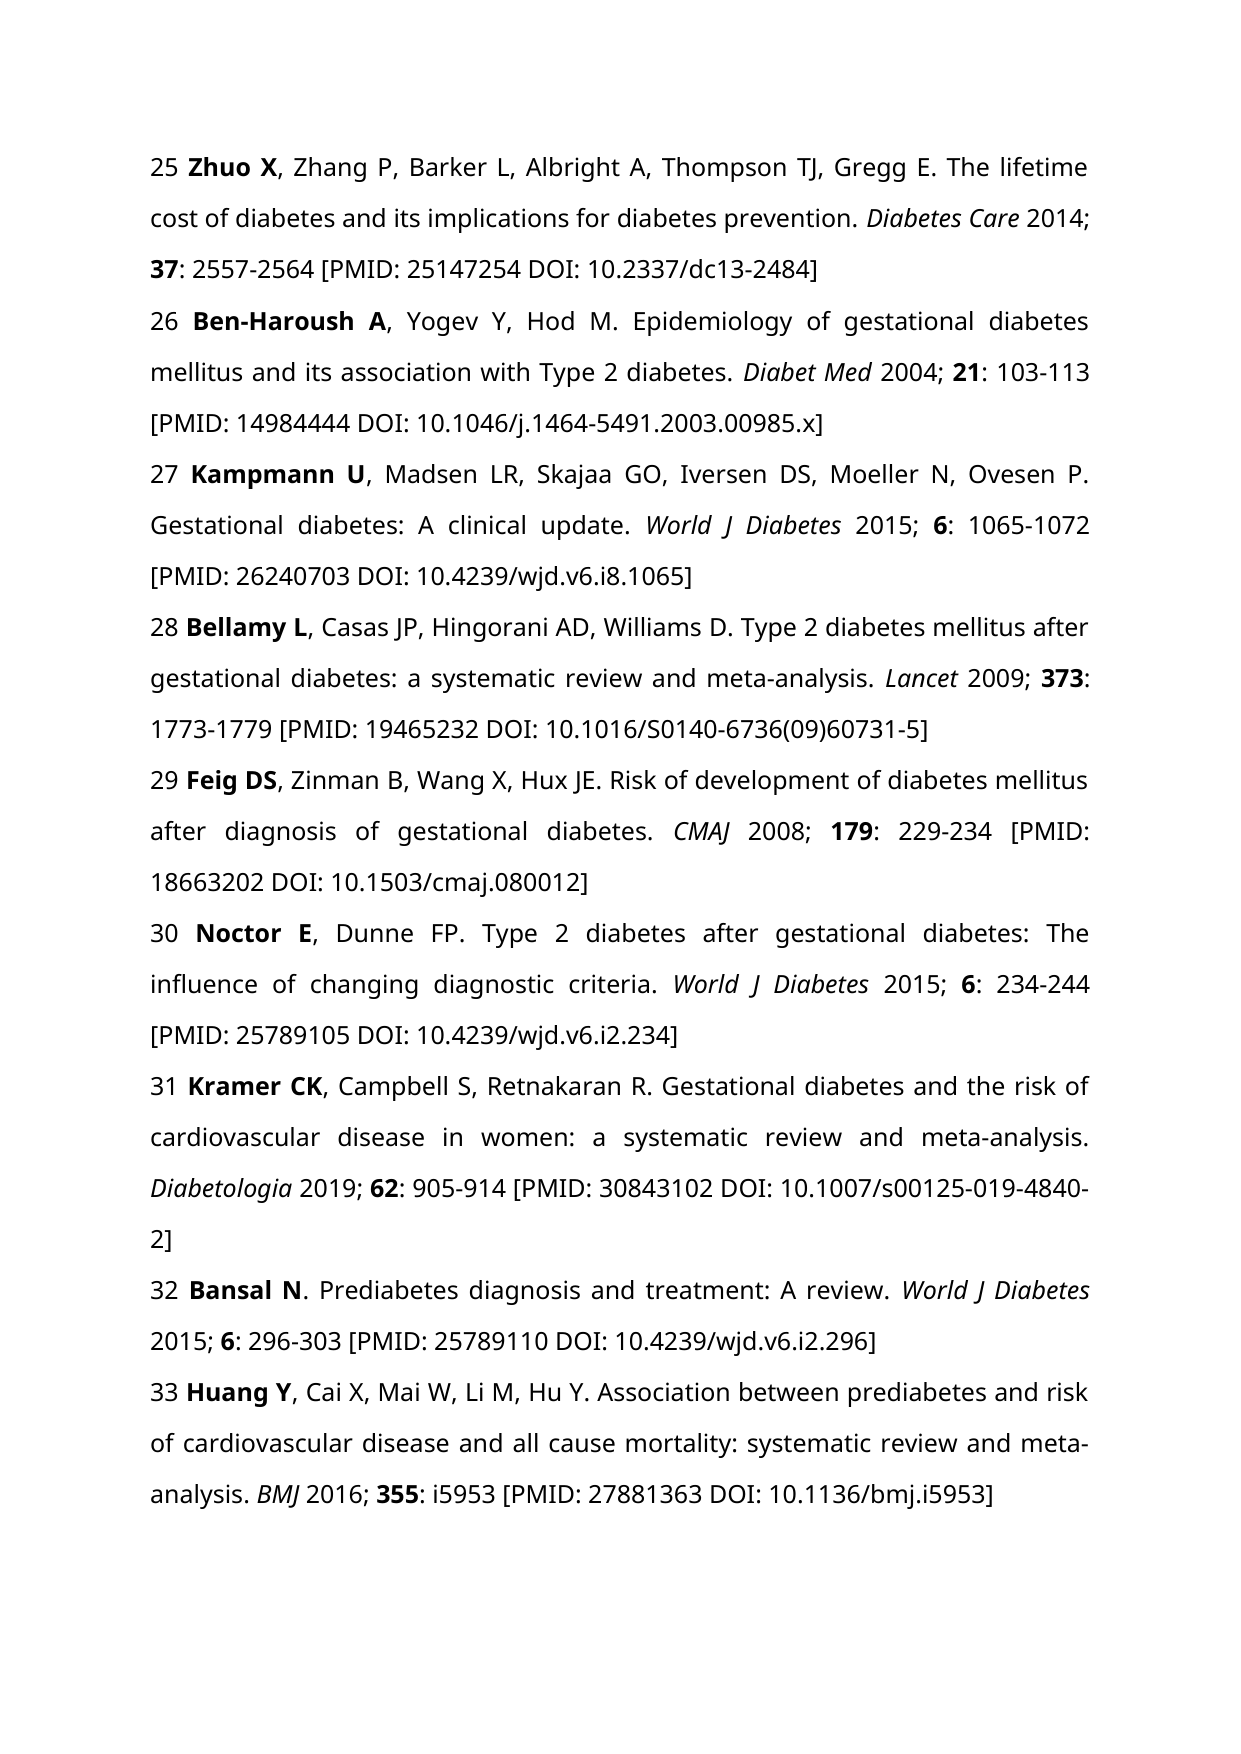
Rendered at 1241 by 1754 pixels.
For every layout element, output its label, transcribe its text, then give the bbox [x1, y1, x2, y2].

text 25 Zhuo X, Zhang P, Barker L, Albright A, Thompson TJ, Gregg E. The lifetime cost of diabetes and its implications for diabetes prevention. Diabetes Care 2014; 37: 2557-2564 [PMID: 25147254 DOI: 10.2337/dc13-2484] [150, 150, 1090, 286]
text 26 Ben-Haroush A, Yogev Y, Hod M. Epidemiology of gestational diabetes mellitus and its association with Type 2 diabetes. Diabet Med 2004; 21: 103-113 [PMID: 14984444 DOI: 10.1046/j.1464-5491.2003.00985.x] [150, 303, 1090, 439]
text 30 Noctor E, Dunne FP. Type 2 diabetes after gestational diabetes: The influence of changing diagnostic criteria. World J Diabetes 2015; 6: 234-244 [PMID: 25789105 DOI: 10.4239/wjd.v6.i2.234] [150, 916, 1090, 1052]
text 31 Kramer CK, Campbell S, Retnakaran R. Gestational diabetes and the risk of cardiovascular disease in women: a systematic review and meta-analysis. Diabetologia 2019; 62: 905-914 [PMID: 30843102 DOI: 10.1007/s00125-019-4840-2] [150, 1069, 1090, 1256]
text 29 Feig DS, Zinman B, Wang X, Hux JE. Risk of development of diabetes mellitus after diagnosis of gestational diabetes. CMAJ 2008; 179: 229-234 [PMID: 18663202 DOI: 10.1503/cmaj.080012] [150, 762, 1090, 899]
text 27 Kampmann U, Madsen LR, Skajaa GO, Iversen DS, Moeller N, Ovesen P. Gestational diabetes: A clinical update. World J Diabetes 2015; 6: 1065-1072 [PMID: 26240703 DOI: 10.4239/wjd.v6.i8.1065] [150, 456, 1090, 592]
text 32 Bansal N. Prediabetes diagnosis and treatment: A review. World J Diabetes 2015; 6: 296-303 [PMID: 25789110 DOI: 10.4239/wjd.v6.i2.296] [150, 1273, 1090, 1358]
text 28 Bellamy L, Casas JP, Hingorani AD, Williams D. Type 2 diabetes mellitus after gestational diabetes: a systematic review and meta-analysis. Lancet 2009; 373: 1773-1779 [PMID: 19465232 DOI: 10.1016/S0140-6736(09)60731-5] [150, 609, 1090, 746]
text 33 Huang Y, Cai X, Mai W, Li M, Hu Y. Association between prediabetes and risk of cardiovascular disease and all cause mortality: systematic review and meta-analysis. BMJ 2016; 355: i5953 [PMID: 27881363 DOI: 10.1136/bmj.i5953] [150, 1375, 1090, 1511]
